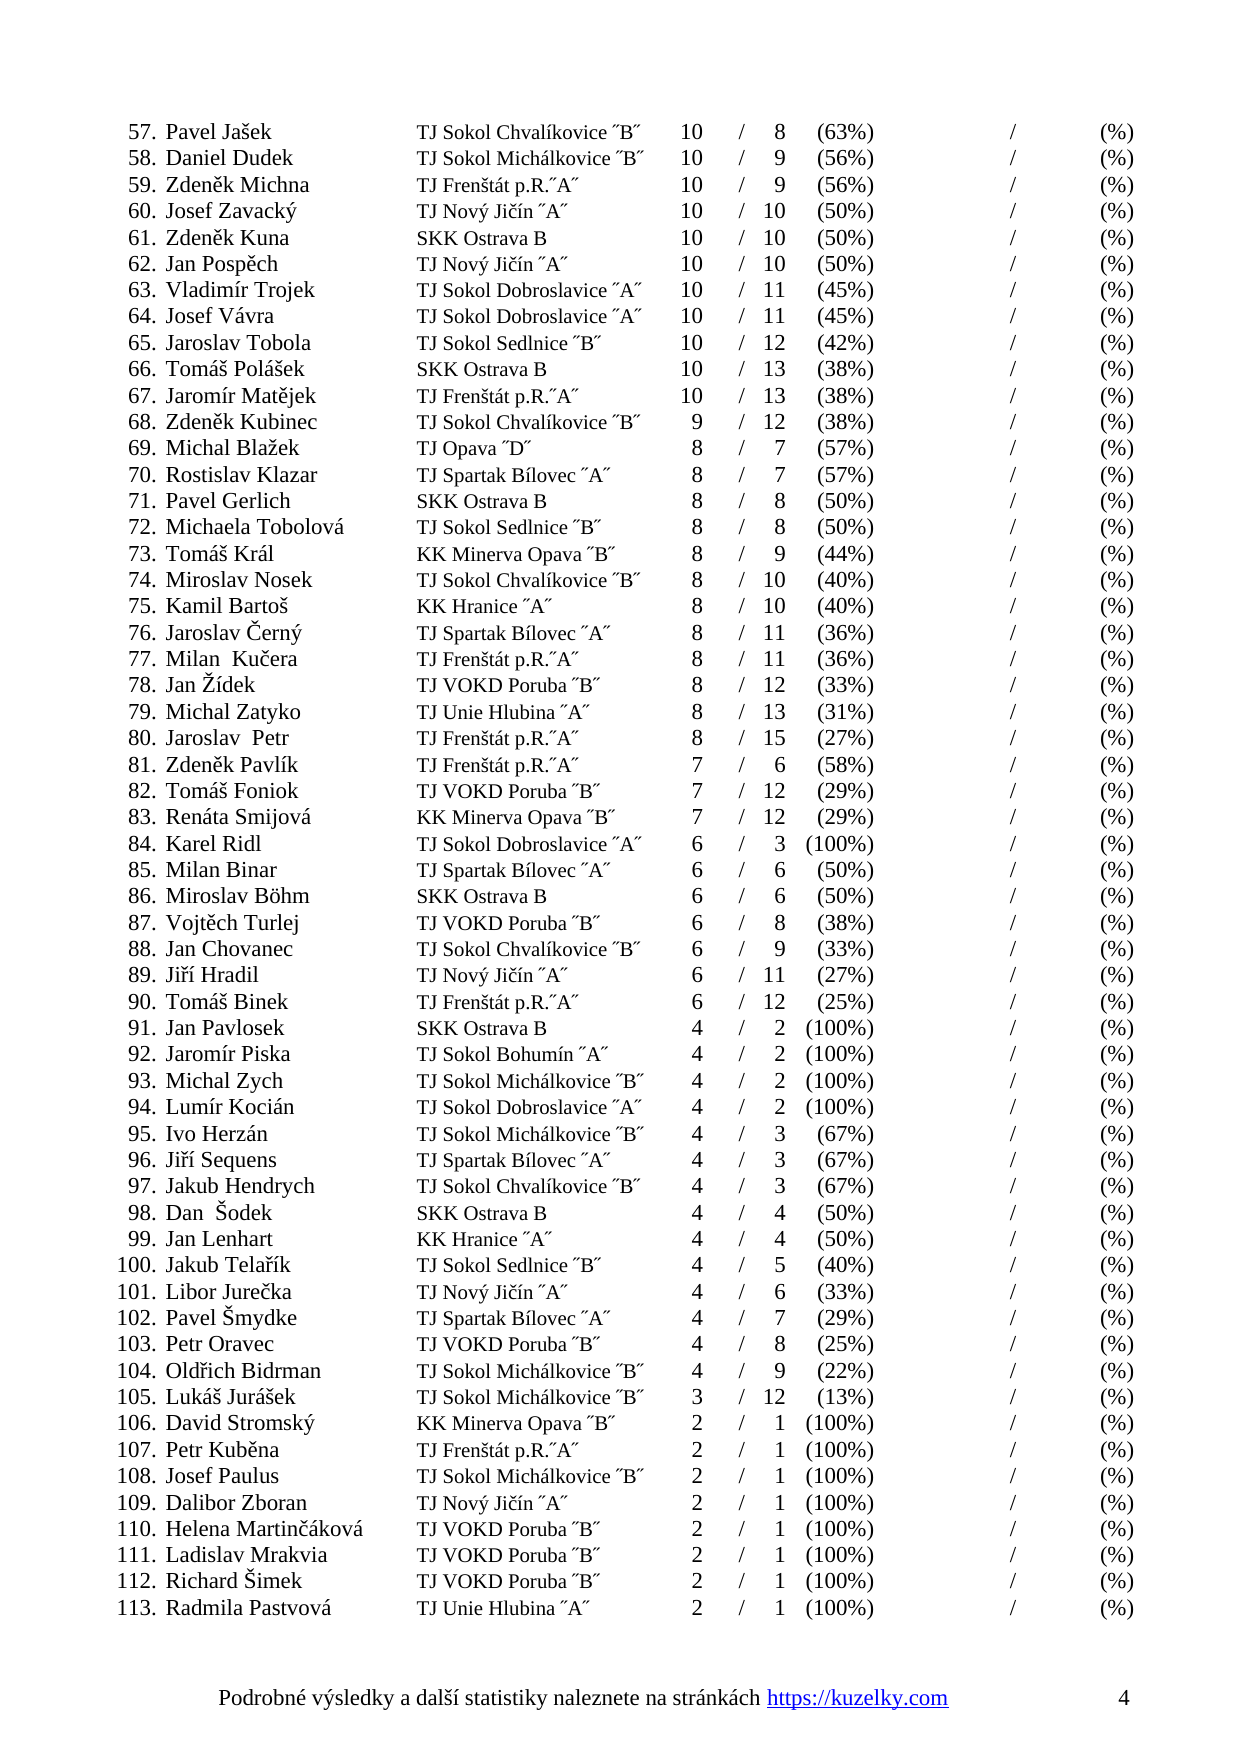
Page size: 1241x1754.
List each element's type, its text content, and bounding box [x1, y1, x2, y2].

text 60. Josef Zavacký TJ Nový Jičín ˝A˝ 10 / 10 (50%) / (%) [106, 197, 1134, 223]
text 70. Rostislav Klazar TJ Spartak Bílovec ˝A˝ 8 / 7 (57%) / (%) [106, 461, 1134, 487]
text 75. Kamil Bartoš KK Hranice ˝A˝ 8 / 10 (40%) / (%) [106, 592, 1134, 619]
text 95. Ivo Herzán TJ Sokol Michálkovice ˝B˝ 4 / 3 (67%) / (%) [106, 1119, 1134, 1146]
text 66. Tomáš Polášek SKK Ostrava B 10 / 13 (38%) / (%) [106, 355, 1134, 382]
text 103. Petr Oravec TJ VOKD Poruba ˝B˝ 4 / 8 (25%) / (%) [106, 1330, 1134, 1357]
text 91. Jan Pavlosek SKK Ostrava B 4 / 2 (100%) / (%) [106, 1014, 1134, 1041]
text 107. Petr Kuběna TJ Frenštát p.R.˝A˝ 2 / 1 (100%) / (%) [106, 1436, 1134, 1462]
text 58. Daniel Dudek TJ Sokol Michálkovice ˝B˝ 10 / 9 (56%) / (%) [106, 144, 1134, 171]
text 105. Lukáš Jurášek TJ Sokol Michálkovice ˝B˝ 3 / 12 (13%) / (%) [106, 1383, 1134, 1409]
text 76. Jaroslav Černý TJ Spartak Bílovec ˝A˝ 8 / 11 (36%) / (%) [106, 619, 1134, 645]
text 61. Zdeněk Kuna SKK Ostrava B 10 / 10 (50%) / (%) [106, 223, 1134, 250]
text 80. Jaroslav Petr TJ Frenštát p.R.˝A˝ 8 / 15 (27%) / (%) [106, 724, 1134, 751]
text 96. Jiří Sequens TJ Spartak Bílovec ˝A˝ 4 / 3 (67%) / (%) [106, 1146, 1134, 1172]
text 86. Miroslav Böhm SKK Ostrava B 6 / 6 (50%) / (%) [106, 882, 1134, 909]
text 102. Pavel Šmydke TJ Spartak Bílovec ˝A˝ 4 / 7 (29%) / (%) [106, 1304, 1134, 1330]
text 90. Tomáš Binek TJ Frenštát p.R.˝A˝ 6 / 12 (25%) / (%) [106, 988, 1134, 1014]
text 85. Milan Binar TJ Spartak Bílovec ˝A˝ 6 / 6 (50%) / (%) [106, 856, 1134, 882]
text 63. Vladimír Trojek TJ Sokol Dobroslavice ˝A˝ 10 / 11 (45%) / (%) [106, 276, 1134, 303]
text 106. David Stromský KK Minerva Opava ˝B˝ 2 / 1 (100%) / (%) [106, 1409, 1134, 1436]
text 78. Jan Žídek TJ VOKD Poruba ˝B˝ 8 / 12 (33%) / (%) [106, 672, 1134, 698]
text 93. Michal Zych TJ Sokol Michálkovice ˝B˝ 4 / 2 (100%) / (%) [106, 1067, 1134, 1093]
text 109. Dalibor Zboran TJ Nový Jičín ˝A˝ 2 / 1 (100%) / (%) [106, 1488, 1134, 1515]
text 73. Tomáš Král KK Minerva Opava ˝B˝ 8 / 9 (44%) / (%) [106, 540, 1134, 566]
text 68. Zdeněk Kubinec TJ Sokol Chvalíkovice ˝B˝ 9 / 12 (38%) / (%) [106, 408, 1134, 434]
text 104. Oldřich Bidrman TJ Sokol Michálkovice ˝B˝ 4 / 9 (22%) / (%) [106, 1357, 1134, 1383]
text 74. Miroslav Nosek TJ Sokol Chvalíkovice ˝B˝ 8 / 10 (40%) / (%) [106, 566, 1134, 592]
text 64. Josef Vávra TJ Sokol Dobroslavice ˝A˝ 10 / 11 (45%) / (%) [106, 303, 1134, 329]
text 88. Jan Chovanec TJ Sokol Chvalíkovice ˝B˝ 6 / 9 (33%) / (%) [106, 935, 1134, 961]
text 113. Radmila Pastvová TJ Unie Hlubina ˝A˝ 2 / 1 (100%) / (%) [106, 1594, 1134, 1620]
text 101. Libor Jurečka TJ Nový Jičín ˝A˝ 4 / 6 (33%) / (%) [106, 1278, 1134, 1304]
text 83. Renáta Smijová KK Minerva Opava ˝B˝ 7 / 12 (29%) / (%) [106, 803, 1134, 830]
text 65. Jaroslav Tobola TJ Sokol Sedlnice ˝B˝ 10 / 12 (42%) / (%) [106, 329, 1134, 355]
text 84. Karel Ridl TJ Sokol Dobroslavice ˝A˝ 6 / 3 (100%) / (%) [106, 830, 1134, 856]
text 82. Tomáš Foniok TJ VOKD Poruba ˝B˝ 7 / 12 (29%) / (%) [106, 777, 1134, 803]
text 72. Michaela Tobolová TJ Sokol Sedlnice ˝B˝ 8 / 8 (50%) / (%) [106, 513, 1134, 540]
text 79. Michal Zatyko TJ Unie Hlubina ˝A˝ 8 / 13 (31%) / (%) [106, 698, 1134, 724]
text 69. Michal Blažek TJ Opava ˝D˝ 8 / 7 (57%) / (%) [106, 434, 1134, 461]
text 98. Dan Šodek SKK Ostrava B 4 / 4 (50%) / (%) [106, 1199, 1134, 1225]
text 77. Milan Kučera TJ Frenštát p.R.˝A˝ 8 / 11 (36%) / (%) [106, 645, 1134, 672]
text 110. Helena Martinčáková TJ VOKD Poruba ˝B˝ 2 / 1 (100%) / (%) [106, 1515, 1134, 1541]
text 71. Pavel Gerlich SKK Ostrava B 8 / 8 (50%) / (%) [106, 487, 1134, 513]
text 81. Zdeněk Pavlík TJ Frenštát p.R.˝A˝ 7 / 6 (58%) / (%) [106, 751, 1134, 777]
text 112. Richard Šimek TJ VOKD Poruba ˝B˝ 2 / 1 (100%) / (%) [106, 1568, 1134, 1594]
text 89. Jiří Hradil TJ Nový Jičín ˝A˝ 6 / 11 (27%) / (%) [106, 961, 1134, 988]
text 111. Ladislav Mrakvia TJ VOKD Poruba ˝B˝ 2 / 1 (100%) / (%) [106, 1541, 1134, 1568]
text 108. Josef Paulus TJ Sokol Michálkovice ˝B˝ 2 / 1 (100%) / (%) [106, 1462, 1134, 1488]
text 87. Vojtěch Turlej TJ VOKD Poruba ˝B˝ 6 / 8 (38%) / (%) [106, 909, 1134, 935]
text 62. Jan Pospěch TJ Nový Jičín ˝A˝ 10 / 10 (50%) / (%) [106, 250, 1134, 276]
text 67. Jaromír Matějek TJ Frenštát p.R.˝A˝ 10 / 13 (38%) / (%) [106, 382, 1134, 408]
text 100. Jakub Telařík TJ Sokol Sedlnice ˝B˝ 4 / 5 (40%) / (%) [106, 1251, 1134, 1278]
text 99. Jan Lenhart KK Hranice ˝A˝ 4 / 4 (50%) / (%) [106, 1225, 1134, 1251]
text 92. Jaromír Piska TJ Sokol Bohumín ˝A˝ 4 / 2 (100%) / (%) [106, 1041, 1134, 1067]
text 94. Lumír Kocián TJ Sokol Dobroslavice ˝A˝ 4 / 2 (100%) / (%) [106, 1093, 1134, 1119]
text 59. Zdeněk Michna TJ Frenštát p.R.˝A˝ 10 / 9 (56%) / (%) [106, 171, 1134, 197]
text 57. Pavel Jašek TJ Sokol Chvalíkovice ˝B˝ 10 / 8 (63%) / (%) [106, 118, 1134, 144]
text 97. Jakub Hendrych TJ Sokol Chvalíkovice ˝B˝ 4 / 3 (67%) / (%) [106, 1172, 1134, 1199]
